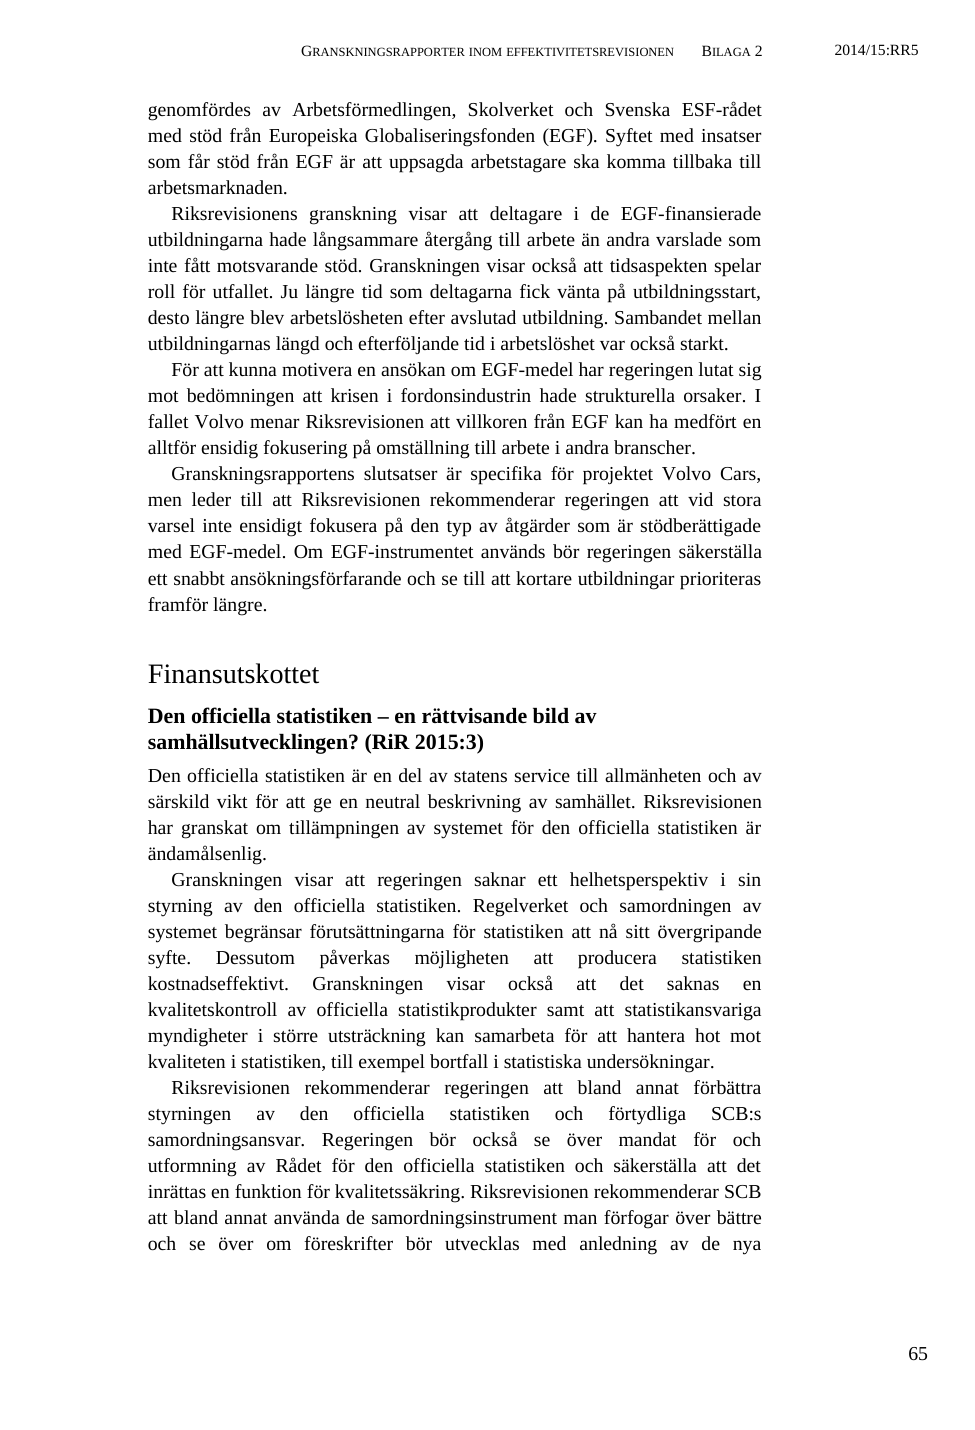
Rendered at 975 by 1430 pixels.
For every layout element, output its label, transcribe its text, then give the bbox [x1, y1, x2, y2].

text Den officiella statistiken är en del av statens service till allmänheten och av särskild vikt för att ge en neutral beskrivning av samhället. Riksrevisionen har granskat om tillämpningen av systemet för den officiella statistiken är ändamålsenlig. [148, 760, 762, 864]
text Riksrevisionens granskning visar att deltagare i de EGF-finansierade utbildningarna hade långsammare återgång till arbete än andra varslade som inte fått motsvarande stöd. Granskningen visar också att tidsaspekten spelar roll för utfallet. Ju längre tid som deltagarna fick vänta på utbildningsstart, desto längre blev arbetslösheten efter avslutad utbildning. Sambandet mellan utbildningarnas längd och efterföljande tid i arbetslöshet var också starkt. [148, 199, 762, 355]
text Granskningen visar att regeringen saknar ett helhetsperspektiv i sin styrning av den officiella statistiken. Regelverket och samordningen av systemet begränsar förutsättningarna för statistiken att nå sitt övergripande syfte. Dessutom påverkas möjligheten att producera statistiken kostnadseffektivt. Granskningen visar också att det saknas en kvalitetskontroll av officiella statistikprodukter samt att statistikansvariga myndigheter i större utsträckning kan samarbeta för att hantera hot mot kvaliteten i statistiken, till exempel bortfall i statistiska undersökningar. [148, 864, 762, 1073]
text För att kunna motivera en ansökan om EGF-medel har regeringen lutat sig mot bedömningen att krisen i fordonsindustrin hade strukturella orsaker. I fallet Volvo menar Riksrevisionen att villkoren från EGF kan ha medfört en alltför ensidig fokusering på omställning till arbete i andra branscher. [148, 355, 762, 459]
text Granskningsrapportens slutsatser är specifika för projektet Volvo Cars, men leder till att Riksrevisionen rekommenderar regeringen att vid stora varsel inte ensidigt fokusera på den typ av åtgärder som är stödberättigade med EGF-medel. Om EGF-instrumentet används bör regeringen säkerställa ett snabbt ansökningsförfarande och se till att kortare utbildningar prioriteras framför längre. [148, 459, 762, 615]
text Den officiella statistiken – en rättvisande bild av samhällsutvecklingen? (RiR 2015:3) [148, 702, 762, 754]
subtitle Finansutskottet [148, 657, 762, 689]
